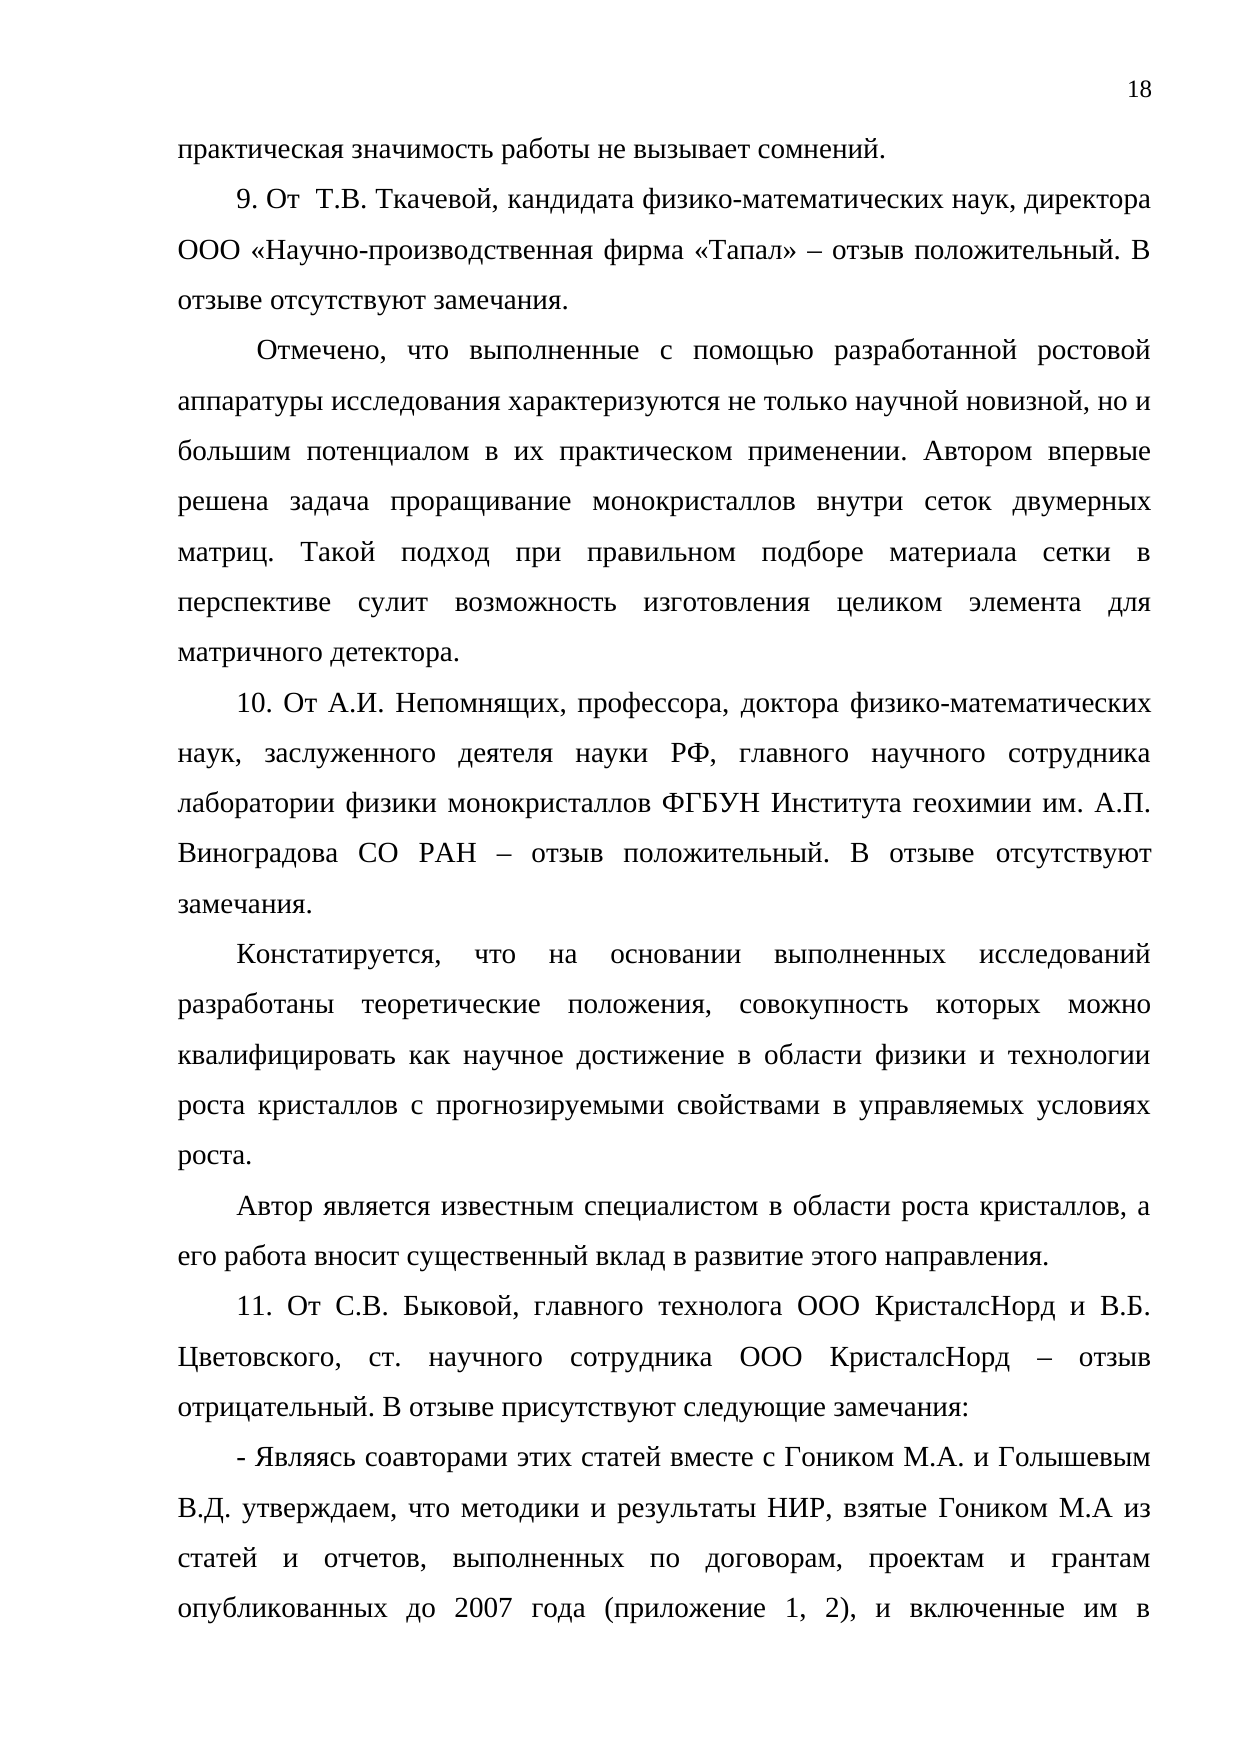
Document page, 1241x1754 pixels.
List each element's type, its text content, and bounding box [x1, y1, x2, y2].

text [177, 1439, 1152, 1624]
text 11. От С.В. Быковой, главного технолога ООО КристалсНорд и В.Б. Цветовского, ст. научного сотрудника ООО КристалсНорд – отзыв отрицательный. В отзыве присутствуют следующие замечания: [177, 1288, 1152, 1423]
text 10. От А.И. Непомнящих, профессора, доктора физико-математических наук, заслуженного деятеля науки РФ, главного научного сотрудника лаборатории физики монокристаллов ФГБУН Института геохимии им. А.П. Виноградова СО РАН – отзыв положительный. В отзыве отсутствуют замечания. [177, 685, 1152, 919]
text Констатируется, что на основании выполненных исследований разработаны теоретические положения, совокупность которых можно квалифицировать как научное достижение в области физики и технологии роста кристаллов с прогнозируемыми свойствами в управляемых условиях роста. [177, 936, 1152, 1171]
text 9. От Т.В. Ткачевой, кандидата физико-математических наук, директора ООО «Научно-производственная фирма «Тапал» – отзыв положительный. В отзыве отсутствуют замечания. [177, 182, 1152, 316]
text Отмечено, что выполненные с помощью разработанной ростовой аппаратуры исследования характеризуются не только научной новизной, но и большим потенциалом в их практическом применении. Автором впервые решена задача проращивание монокристаллов внутри сеток двумерных матриц. Такой подход при правильном подборе материала сетки в перспективе сулит возможность изготовления целиком элемента для матричного детектора. [177, 332, 1152, 668]
text Автор является известным специалистом в области роста кристаллов, а его работа вносит существенный вклад в развитие этого направления. [177, 1188, 1152, 1272]
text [177, 131, 1152, 165]
